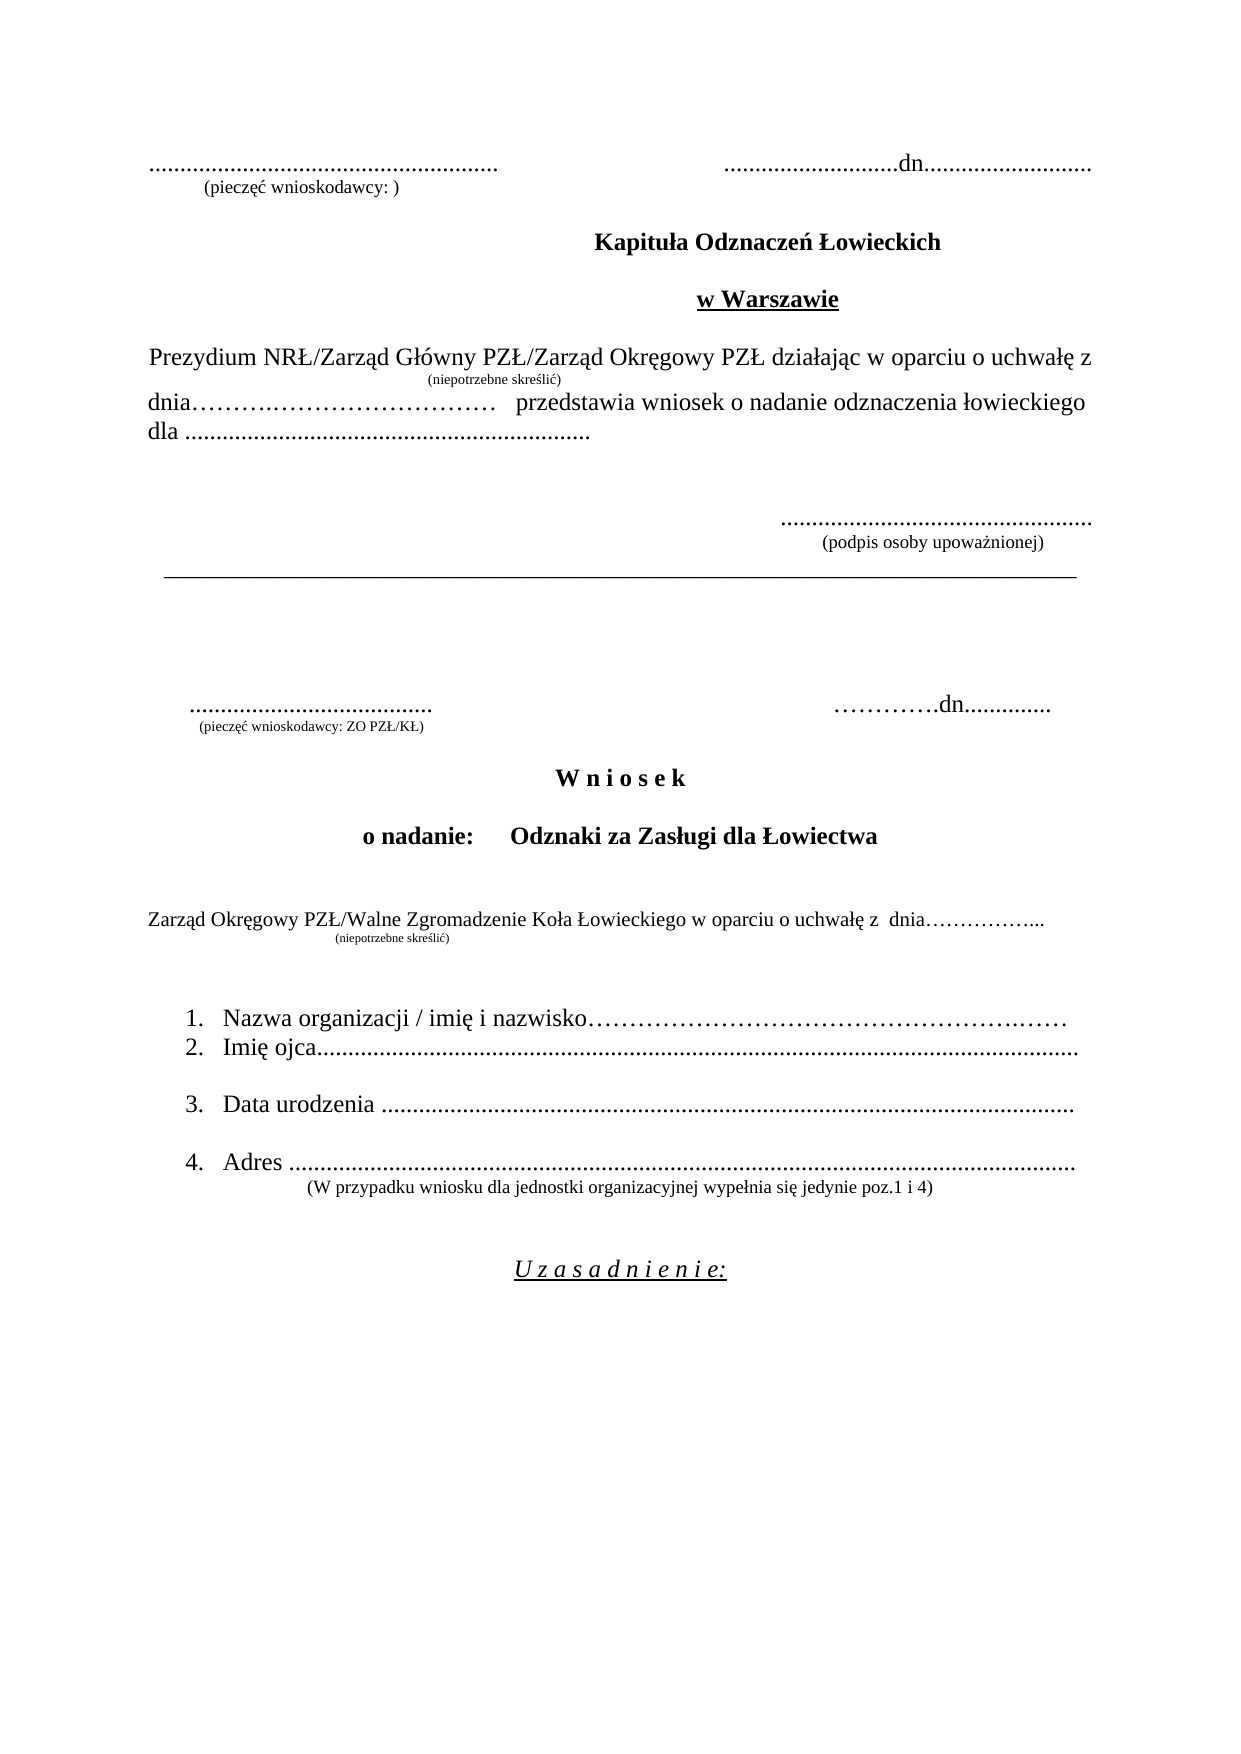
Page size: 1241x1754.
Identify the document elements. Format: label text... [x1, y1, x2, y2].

list Data urodzenia ............................................................................................................... [185, 1089, 1093, 1118]
list Nazwa organizacji / imię i nazwisko…………………………………………….…… [185, 1003, 1093, 1032]
list Imię ojca.......................................................................................................................... [185, 1032, 1093, 1061]
text o nadanie: Odznaki za Zasługi dla Łowiectwa [148, 821, 1093, 849]
text (niepotrzebne skreślić) [148, 931, 1093, 946]
text .................................................. [148, 502, 1093, 531]
text Kapituła Odznaczeń Łowieckich [443, 227, 1093, 255]
text w Warszawie [443, 284, 1093, 313]
text _________________________________________________________________________ [148, 552, 1093, 581]
text dnia……….……………………… przedstawia wniosek o nadanie odznaczenia łowieckiego dla ................................................................. [148, 387, 1093, 445]
text Zarząd Okręgowy PZŁ/Walne Zgromadzenie Koła Łowieckiego w oparciu o uchwałę z dnia……………... [148, 907, 1093, 931]
text (pieczęć wnioskodawcy: ZO PZŁ/KŁ) [148, 718, 1093, 734]
text ....................................... ………….dn.............. [148, 689, 1093, 718]
text W n i o s e k [148, 763, 1093, 792]
text ........................................................ ............................dn........................... [148, 148, 1093, 176]
text (niepotrzebne skreślić) [148, 370, 1093, 387]
text U z a s a d n i e n i e: [148, 1254, 1093, 1283]
text (podpis osoby upoważnionej) [148, 531, 1093, 552]
text (W przypadku wniosku dla jednostki organizacyjnej wypełnia się jedynie poz.1 i 4) [148, 1176, 1093, 1197]
text (pieczęć wnioskodawcy: ) [148, 176, 1093, 198]
text Prezydium NRŁ/Zarząd Główny PZŁ/Zarząd Okręgowy PZŁ działając w oparciu o uchwałę z [148, 342, 1093, 370]
list Adres .............................................................................................................................. [185, 1147, 1093, 1176]
